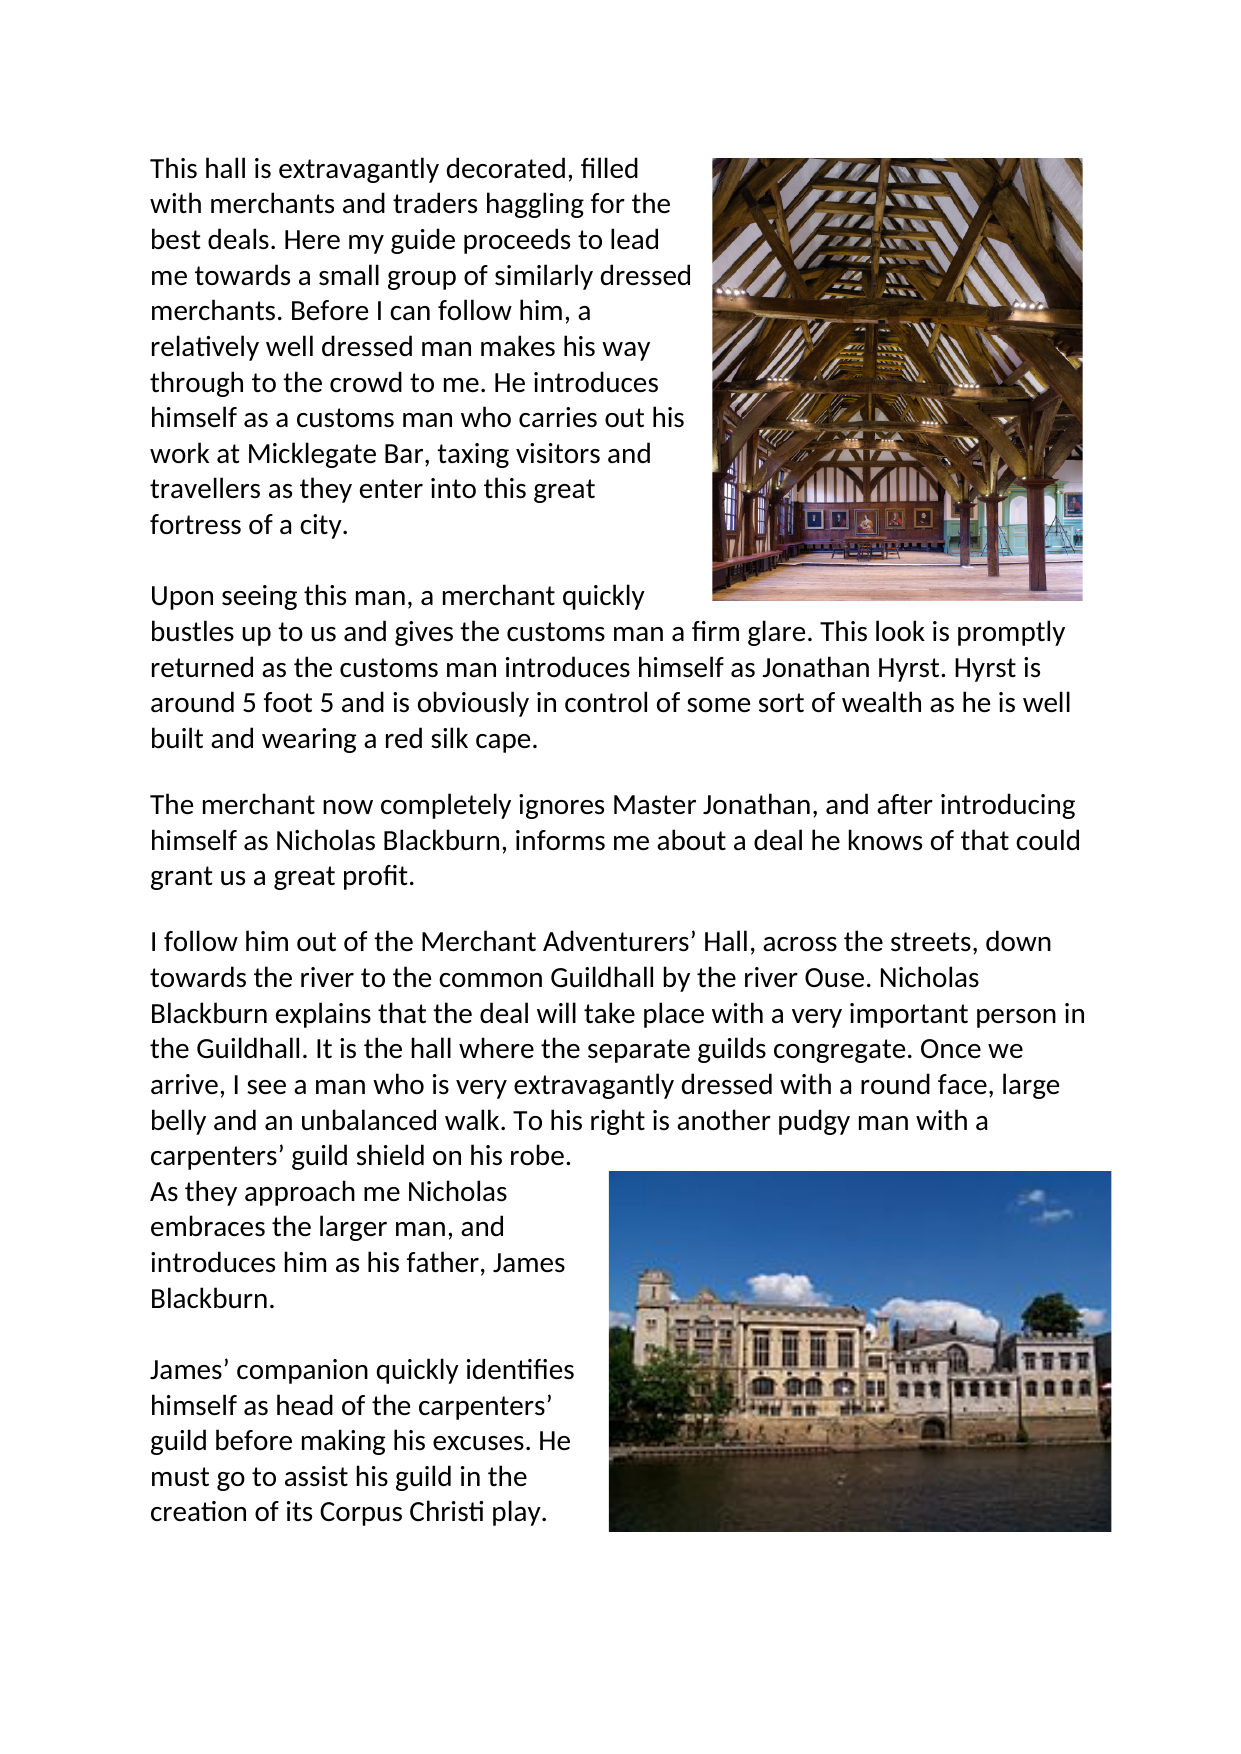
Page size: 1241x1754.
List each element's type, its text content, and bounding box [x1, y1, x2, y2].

text Upon seeing this man, a merchant quickly bustles up to us and gives the customs man a firm glare. This look is promptly returned as the customs man introduces himself as Jonathan Hyrst. Hyrst is around 5 foot 5 and is obviously in control of some sort of wealth as he is well built and wearing a red silk cape. [150, 577, 1090, 756]
picture [711, 158, 1083, 600]
picture [607, 1171, 1110, 1529]
text The merchant now completely ignores Master Jonathan, and after introducing himself as Nicholas Blackburn, informs me about a deal he knows of that could grant us a great profit. [150, 786, 1090, 893]
text James’ companion quickly identifies himself as head of the carpenters’ guild before making his excuses. He must go to assist his guild in the creation of its Corpus Christi play. [150, 1351, 607, 1529]
text I follow him out of the Merchant Adventurers’ Hall, across the streets, down towards the river to the common Guildhall by the river Ouse. Nicholas Blackburn explains that the deal will take place with a very important person in the Guildhall. It is the hall where the separate guilds congregate. Once we arrive, I see a man who is very extravagantly dressed with a round face, large belly and an unbalanced walk. To his right is another pudgy man with a carpenters’ guild shield on his robe. As they approach me Nicholas embraces the larger man, and introduces him as his father, James Blackburn. [150, 923, 1090, 1315]
